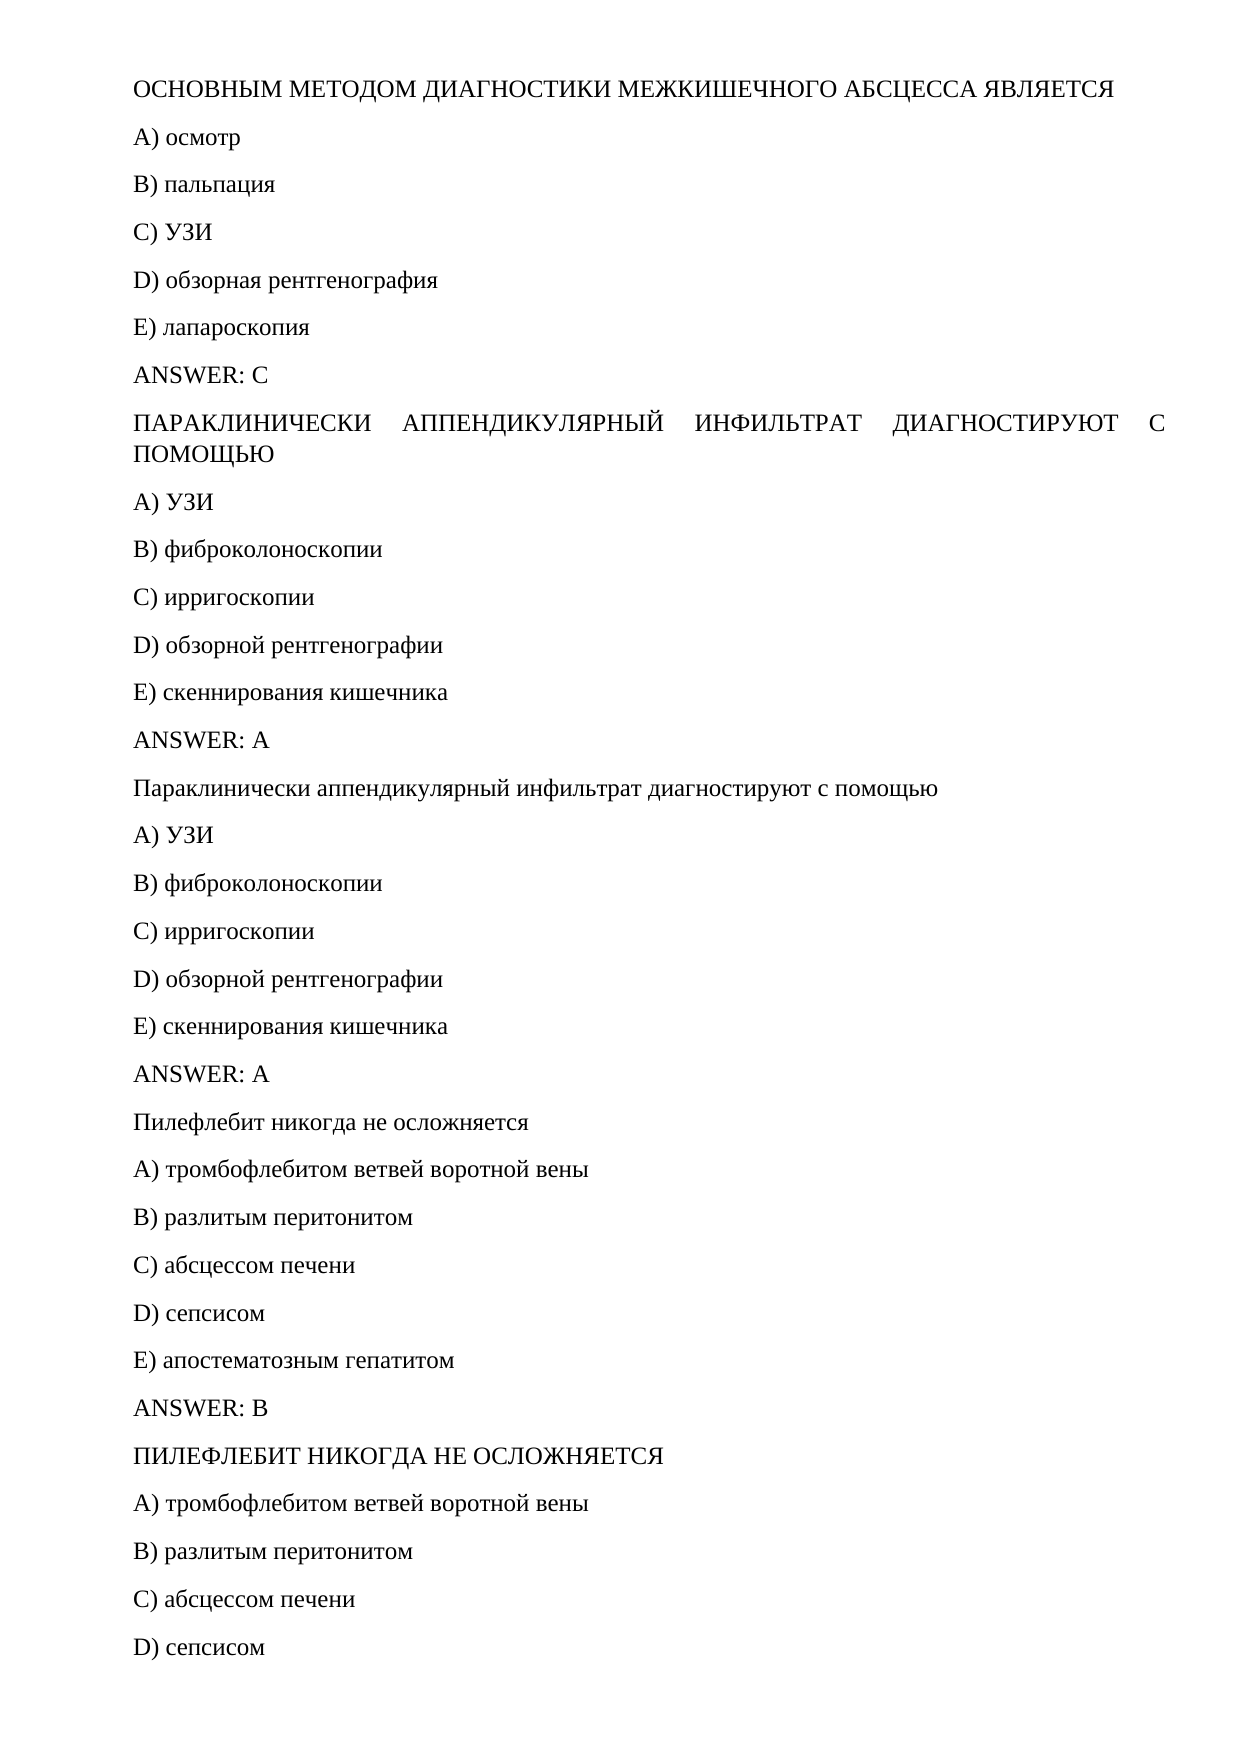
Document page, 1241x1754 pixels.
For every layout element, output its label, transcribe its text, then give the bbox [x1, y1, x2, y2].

text ANSWER: A [133, 1059, 1167, 1088]
text A) УЗИ [133, 487, 1167, 515]
text B) фиброколоноскопии [133, 868, 1167, 897]
text B) разлитым перитонитом [133, 1536, 1167, 1565]
text E) скеннирования кишечника [133, 677, 1167, 706]
text B) фиброколоноскопии [133, 534, 1167, 563]
text E) лапароскопия [133, 312, 1167, 341]
text B) пальпация [133, 169, 1167, 198]
text D) обзорная рентгенография [133, 265, 1167, 293]
text C) УЗИ [133, 217, 1167, 246]
text Пилефлебит никогда не осложняется [133, 1107, 1167, 1136]
text A) тромбофлебитом ветвей воротной вены [133, 1154, 1167, 1183]
text A) тромбофлебитом ветвей воротной вены [133, 1488, 1167, 1517]
text ОСНОВНЫМ МЕТОДОМ ДИАГНОСТИКИ МЕЖКИШЕЧНОГО АБСЦЕССА ЯВЛЯЕТСЯ [133, 74, 1167, 103]
text C) ирригоскопии [133, 916, 1167, 945]
text A) осмотр [133, 122, 1167, 150]
text Параклинически аппендикулярный инфильтрат диагностируют с помощью [133, 773, 1167, 802]
text A) УЗИ [133, 821, 1167, 849]
text D) сепсисом [133, 1298, 1167, 1326]
text ANSWER: C [133, 360, 1167, 389]
text C) абсцессом печени [133, 1250, 1167, 1279]
text ПАРАКЛИНИЧЕСКИ АППЕНДИКУЛЯРНЫЙ ИНФИЛЬТРАТ ДИАГНОСТИРУЮТ С ПОМОЩЬЮ [133, 408, 1167, 468]
text B) разлитым перитонитом [133, 1202, 1167, 1231]
text ANSWER: B [133, 1393, 1167, 1422]
text D) сепсисом [133, 1632, 1167, 1660]
text ANSWER: A [133, 725, 1167, 754]
text ПИЛЕФЛЕБИТ НИКОГДА НЕ ОСЛОЖНЯЕТСЯ [133, 1441, 1167, 1469]
text D) обзорной рентгенографии [133, 630, 1167, 658]
text E) апостематозным гепатитом [133, 1345, 1167, 1374]
text E) скеннирования кишечника [133, 1011, 1167, 1040]
text D) обзорной рентгенографии [133, 964, 1167, 992]
text C) абсцессом печени [133, 1584, 1167, 1613]
text C) ирригоскопии [133, 582, 1167, 611]
